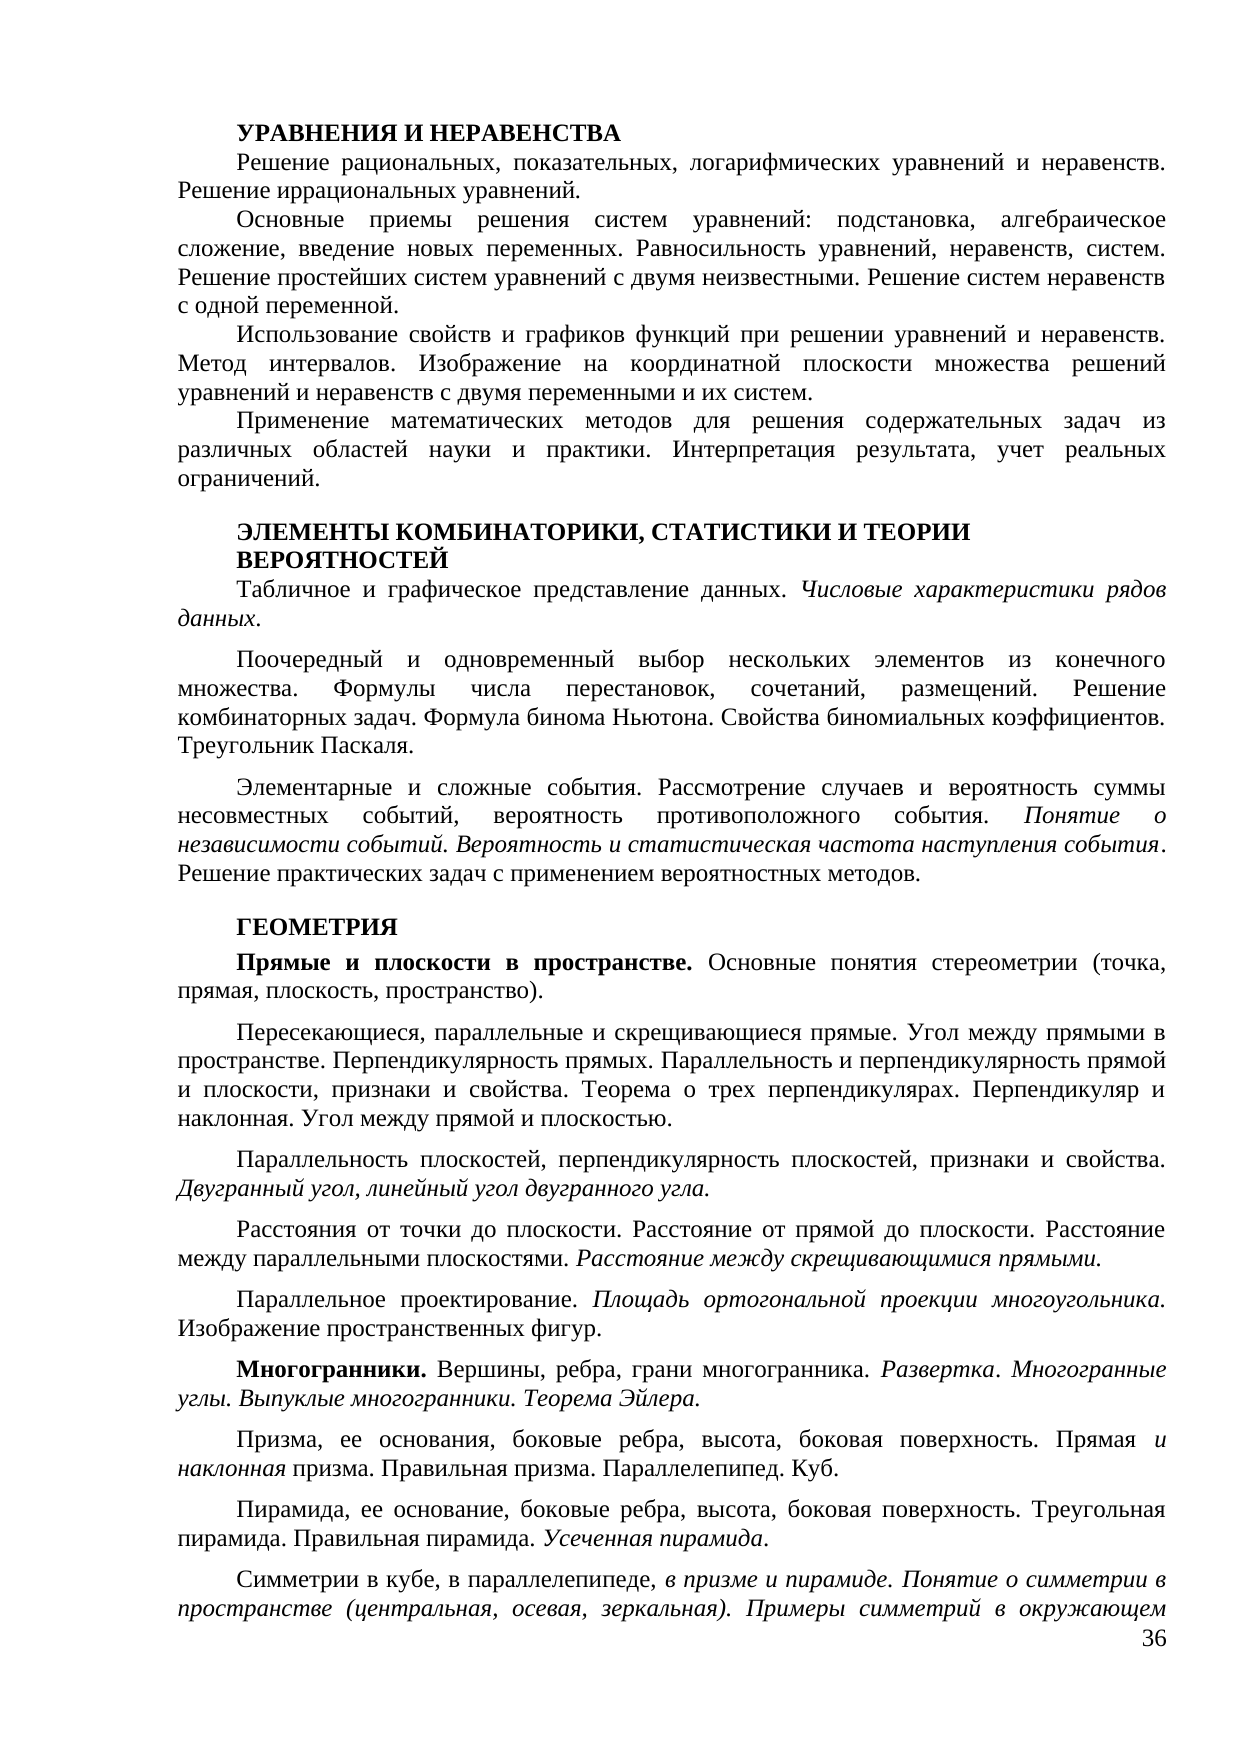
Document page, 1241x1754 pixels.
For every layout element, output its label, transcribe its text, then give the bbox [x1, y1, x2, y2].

text Поочередный и одновременный выбор нескольких элементов из конечного множества. Формулы числа перестановок, сочетаний, размещений. Решение комбинаторных задач. Формула бинома Ньютона. Свойства биномиальных коэффициентов. Треугольник Паскаля. [177, 644, 1167, 759]
text ГЕОМЕТРИЯ [236, 912, 1167, 941]
text УРАВНЕНИЯ И НЕРАВЕНСТВА [236, 118, 1167, 147]
text Пересекающиеся, параллельные и скрещивающиеся прямые. Угол между прямыми в пространстве. Перпендикулярность прямых. Параллельность и перпендикулярность прямой и плоскости, признаки и свойства. Теорема о трех перпендикулярах. Перпендикуляр и наклонная. Угол между прямой и плоскостью. [177, 1017, 1167, 1132]
text ЭЛЕМЕНТЫ КОМБИНАТОРИКИ, СТАТИСТИКИ И ТЕОРИИ ВЕРОЯТНОСТЕЙ [236, 517, 1167, 574]
text Пирамида, ее основание, боковые ребра, высота, боковая поверхность. Треугольная пирамида. Правильная пирамида. Усеченная пирамида. [177, 1494, 1167, 1552]
text Элементарные и сложные события. Рассмотрение случаев и вероятность суммы несовместных событий, вероятность противоположного события. Понятие о независимости событий. Вероятность и статистическая частота наступления события. Решение практических задач с применением вероятностных методов. [177, 772, 1167, 887]
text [177, 1564, 1167, 1622]
text Применение математических методов для решения содержательных задач из различных областей науки и практики. Интерпретация результата, учет реальных ограничений. [177, 406, 1167, 492]
text Многогранники. Вершины, ребра, грани многогранника. Развертка. Многогранные углы. Выпуклые многогранники. Теорема Эйлера. [177, 1354, 1167, 1412]
text Расстояния от точки до плоскости. Расстояние от прямой до плоскости. Расстояние между параллельными плоскостями. Расстояние между скрещивающимися прямыми. [177, 1214, 1167, 1272]
text Решение рациональных, показательных, логарифмических уравнений и неравенств. Решение иррациональных уравнений. [177, 147, 1167, 204]
text Параллельное проектирование. Площадь ортогональной проекции многоугольника. Изображение пространственных фигур. [177, 1284, 1167, 1342]
text Табличное и графическое представление данных. Числовые характеристики рядов данных. [177, 574, 1167, 632]
text Призма, ее основания, боковые ребра, высота, боковая поверхность. Прямая и наклонная призма. Правильная призма. Параллелепипед. Куб. [177, 1424, 1167, 1482]
text Использование свойств и графиков функций при решении уравнений и неравенств. Метод интервалов. Изображение на координатной плоскости множества решений уравнений и неравенств с двумя переменными и их систем. [177, 319, 1167, 406]
text Параллельность плоскостей, перпендикулярность плоскостей, признаки и свойства. Двугранный угол, линейный угол двугранного угла. [177, 1144, 1167, 1202]
text Прямые и плоскости в пространстве. Основные понятия стереометрии (точка, прямая, плоскость, пространство). [177, 947, 1167, 1004]
text Основные приемы решения систем уравнений: подстановка, алгебраическое сложение, введение новых переменных. Равносильность уравнений, неравенств, систем. Решение простейших систем уравнений с двумя неизвестными. Решение систем неравенств с одной переменной. [177, 204, 1167, 319]
